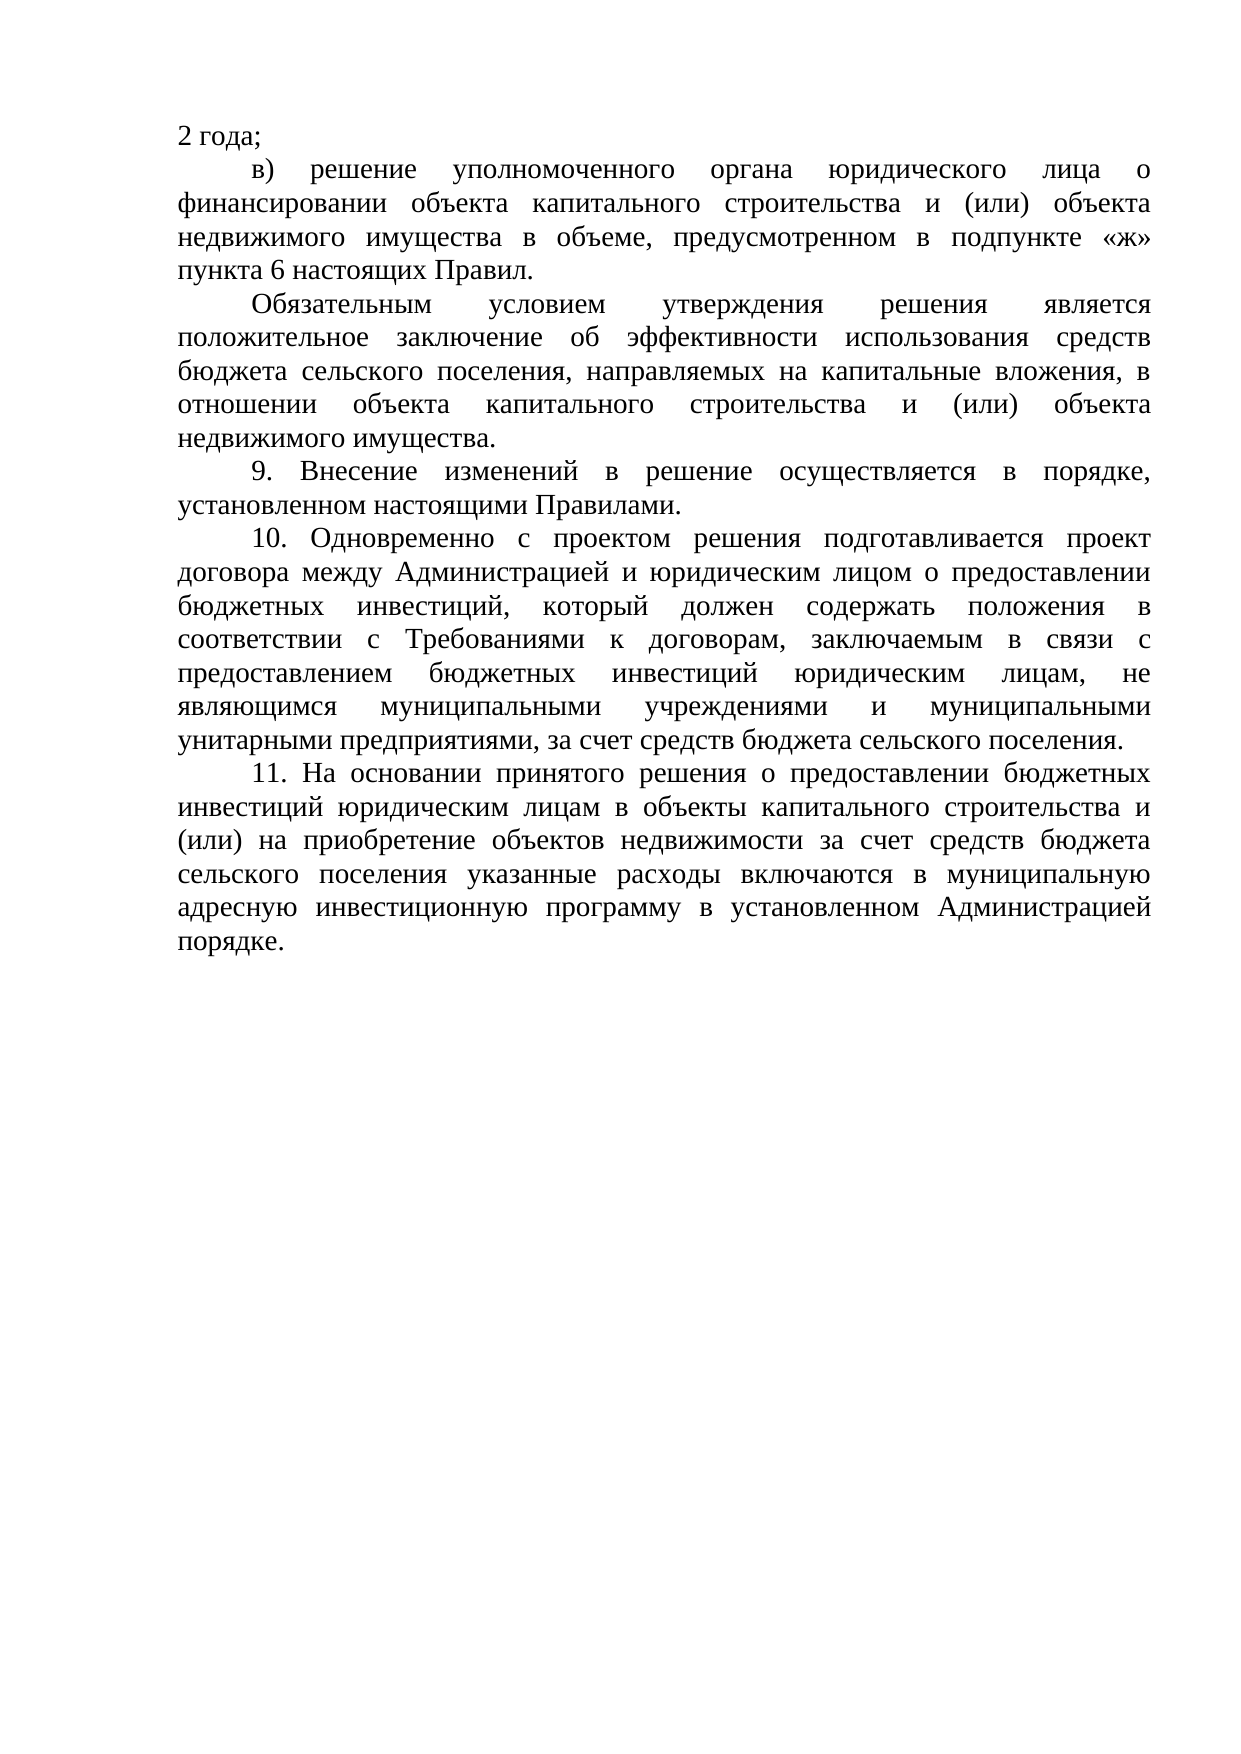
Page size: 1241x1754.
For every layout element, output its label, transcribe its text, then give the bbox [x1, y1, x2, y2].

text в) решение уполномоченного органа юридического лица о финансировании объекта капитального строительства и (или) объекта недвижимого имущества в объеме, предусмотренном в подпункте «ж» пункта 6 настоящих Правил. [177, 152, 1152, 286]
text 10. Одновременно с проектом решения подготавливается проект договора между Администрацией и юридическим лицом о предоставлении бюджетных инвестиций, который должен содержать положения в соответствии с Требованиями к договорам, заключаемым в связи с предоставлением бюджетных инвестиций юридическим лицам, не являющимся муниципальными учреждениями и муниципальными унитарными предприятиями, за счет средств бюджета сельского поселения. [177, 521, 1152, 755]
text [177, 118, 1152, 152]
text 11. На основании принятого решения о предоставлении бюджетных инвестиций юридическим лицам в объекты капитального строительства и (или) на приобретение объектов недвижимости за счет средств бюджета сельского поселения указанные расходы включаются в муниципальную адресную инвестиционную программу в установленном Администрацией порядке. [177, 755, 1152, 957]
text 9. Внесение изменений в решение осуществляется в порядке, установленном настоящими Правилами. [177, 453, 1152, 521]
text Обязательным условием утверждения решения является положительное заключение об эффективности использования средств бюджета сельского поселения, направляемых на капитальные вложения, в отношении объекта капитального строительства и (или) объекта недвижимого имущества. [177, 286, 1152, 453]
